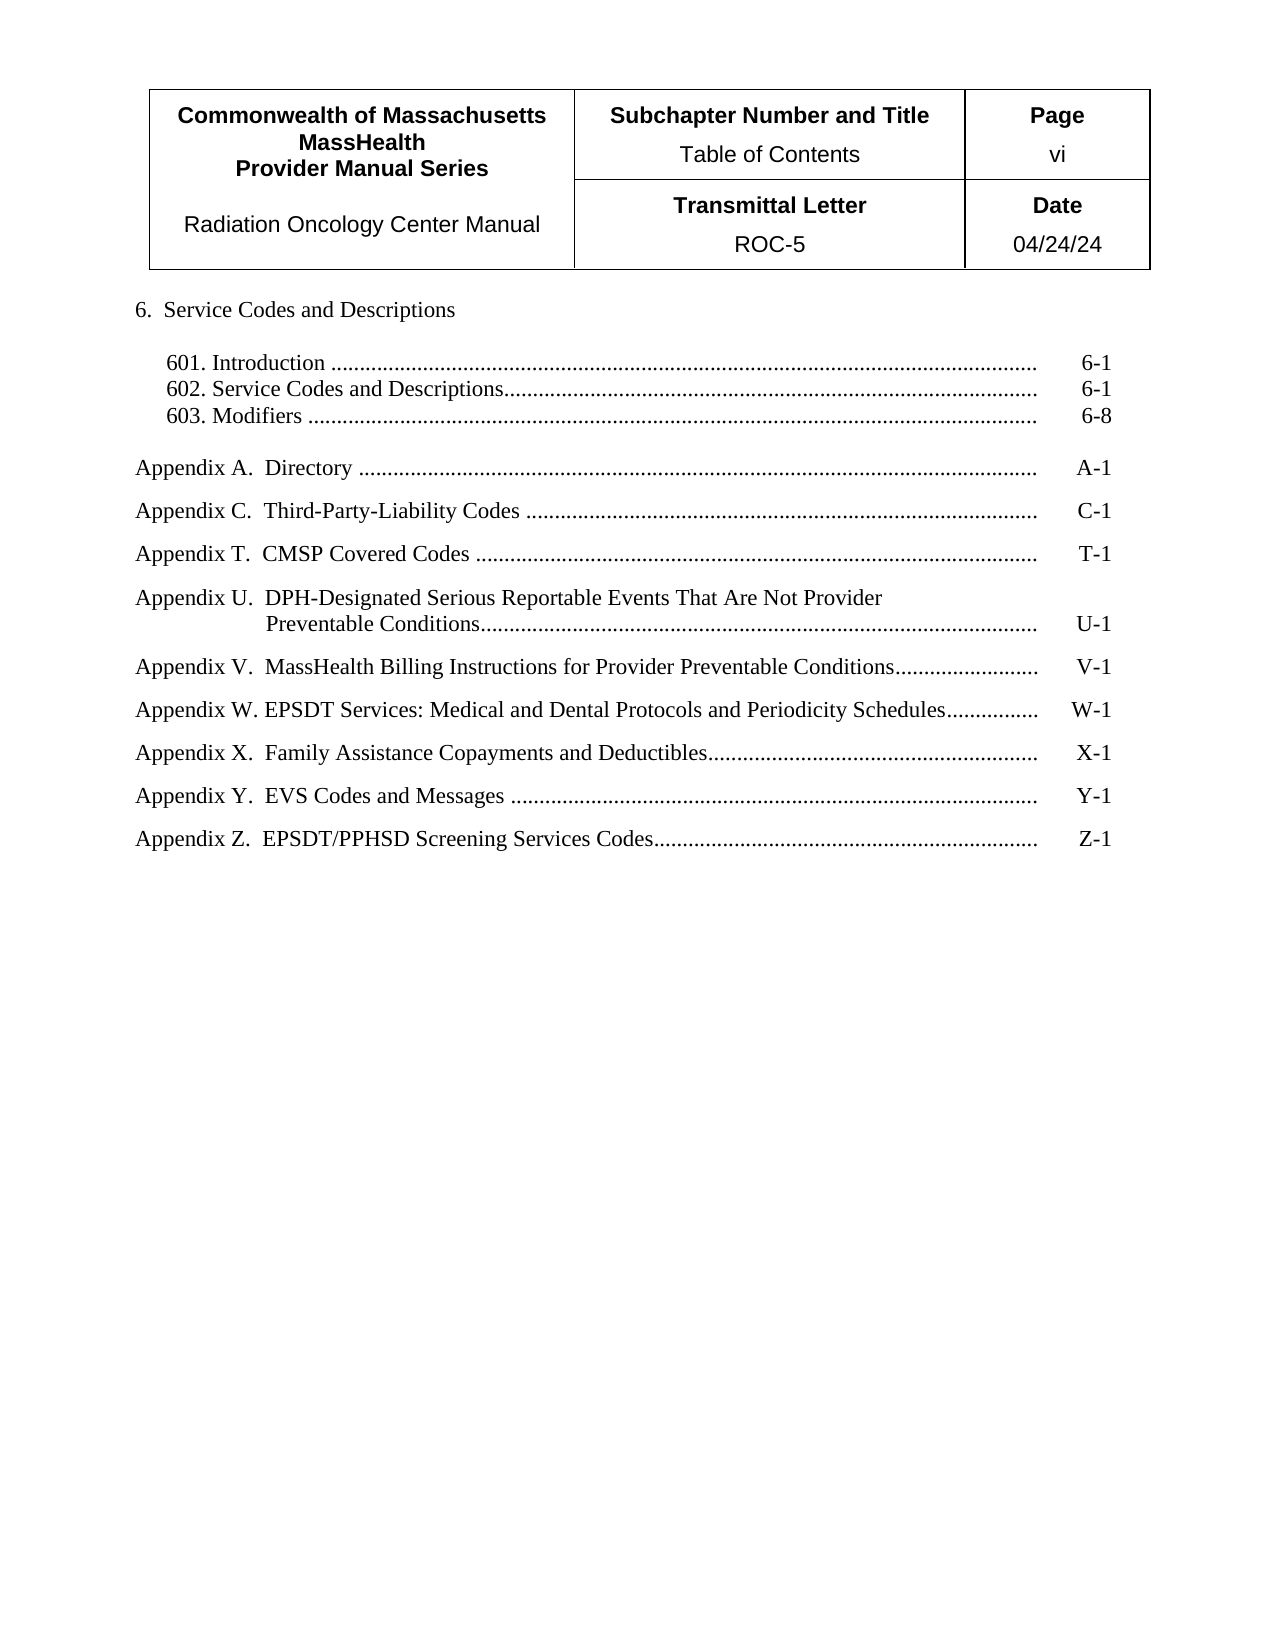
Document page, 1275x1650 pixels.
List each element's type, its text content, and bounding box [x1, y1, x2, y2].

text Appendix T. CMSP Covered Codes T-1 [135, 541, 1153, 567]
text 601. Introduction 6-1 [135, 349, 1153, 375]
text 602. Service Codes and Descriptions 6-1 [135, 375, 1153, 402]
text Appendix X. Family Assistance Copayments and Deductibles X-1 [135, 739, 1153, 765]
text Appendix W. EPSDT Services: Medical and Dental Protocols and Periodicity Schedules W-1 [135, 696, 1153, 722]
text Appendix U. DPH-Designated Serious Reportable Events That Are Not Provider [135, 583, 1153, 610]
table_header Page vi [966, 90, 1149, 178]
text 6. Service Codes and Descriptions [135, 296, 1153, 323]
text Appendix A. Directory A-1 [135, 454, 1153, 481]
text Preventable Conditions U-1 [135, 610, 1153, 636]
table_cell Transmittal Letter ROC-5 * [575, 180, 964, 268]
table_header Subchapter Number and Title Table of Contents [575, 90, 964, 178]
text Appendix V. MassHealth Billing Instructions for Provider Preventable Conditions V-1 [135, 653, 1153, 679]
table_header MassHealth Provider Manual Series [150, 90, 574, 178]
table_cell Manual [150, 179, 574, 268]
text Appendix C. Third-Party-Liability Codes C-1 [135, 497, 1153, 524]
text 603. Modifiers 6-8 [135, 402, 1153, 428]
text Appendix Z. EPSDT/PPHSD Screening Services Codes Z-1 [135, 825, 1153, 851]
table_cell Date 04/24/24 [966, 180, 1149, 268]
text Appendix Y. EVS Codes and Messages Y-1 [135, 782, 1153, 808]
